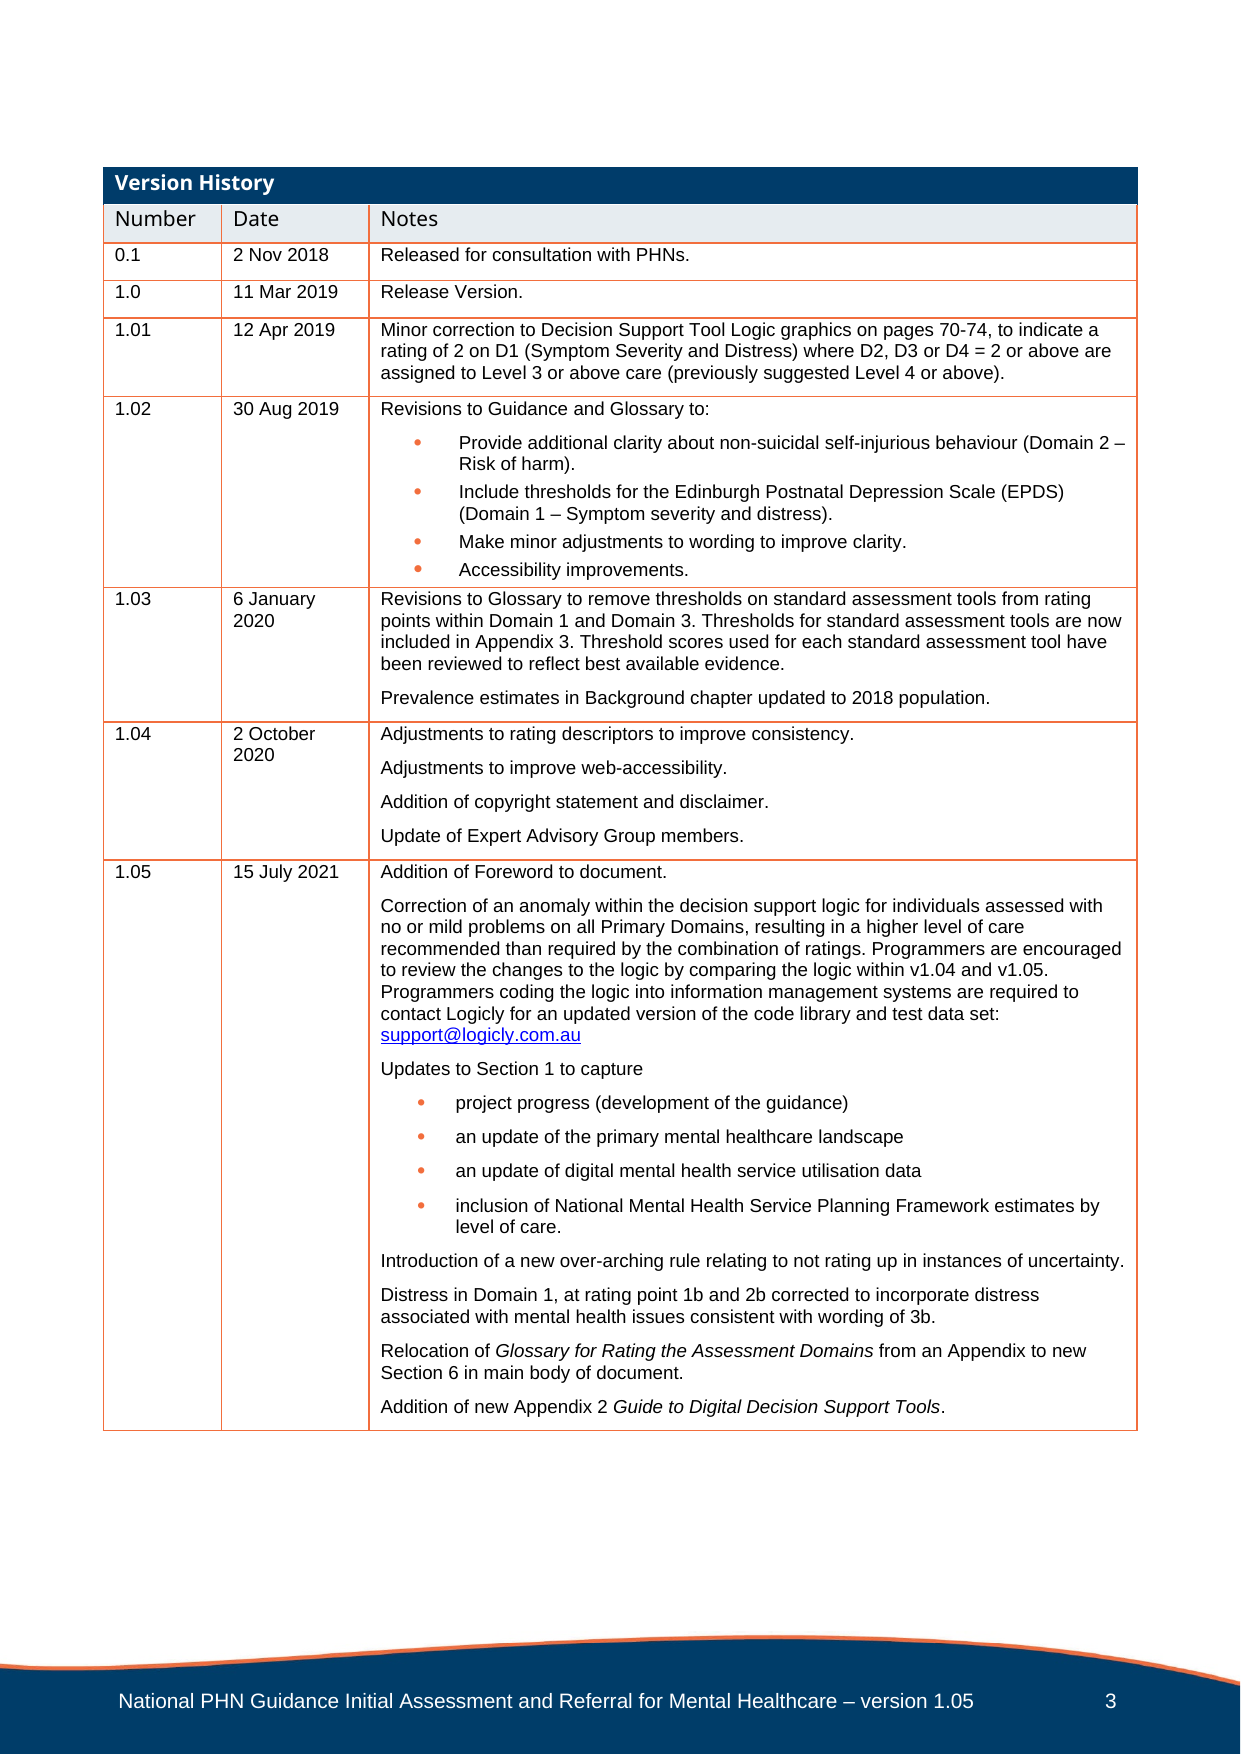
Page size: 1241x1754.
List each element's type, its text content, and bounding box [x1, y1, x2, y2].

table_cell Number [104, 205, 221, 242]
table_cell 1.02 [104, 397, 221, 587]
table_cell Release Version. [370, 281, 1136, 317]
table_cell 1.0 [104, 281, 221, 317]
table_cell Addition of Foreword to document. Correction of an anomaly within the decision support logic for individuals assessed with no or mild problems on all Primary Domains, resulting in a higher level of care recommended than required by the combination of ratings. Programmers are encouraged to review the changes to the logic by comparing the logic within v1.04 and v1.05. Programmers coding the logic into information management systems are required to contact Logicly for an updated version of the code library and test data set: support@logicly.com.au Updates to Section 1 to capture project progress (development of the guidance) an update of the primary mental healthcare landscape an update of digital mental health service utilisation data inclusion of National Mental Health Service Planning Framework estimates by level of care. Introduction of a new over-arching rule relating to not rating up in instances of uncertainty. Distress in Domain 1, at rating point 1b and 2b corrected to incorporate distress associated with mental health issues consistent with wording of 3b. Relocation of Glossary for Rating the Assessment Domains from an Appendix to new Section 6 in main body of document. Addition of new Appendix 2 Guide to Digital Decision Support Tools. [370, 861, 1136, 1429]
table_cell Released for consultation with PHNs. [370, 244, 1136, 279]
table_cell 11 Mar 2019 [222, 281, 368, 317]
table_cell Minor correction to Decision Support Tool Logic graphics on pages 70-74, to indicate a rating of 2 on D1 (Symptom Severity and Distress) where D2, D3 or D4 = 2 or above are assigned to Level 3 or above care (previously suggested Level 4 or above). [370, 319, 1136, 396]
table_cell Adjustments to rating descriptors to improve consistency. Adjustments to improve web-accessibility. Addition of copyright statement and disclaimer. Update of Expert Advisory Group members. [370, 723, 1136, 859]
table_cell 30 Aug 2019 [222, 397, 368, 587]
table_cell 1.01 [104, 319, 221, 396]
table_cell 1.05 [104, 861, 221, 1429]
table_cell 6 January 2020 [222, 588, 368, 721]
table_cell 15 July 2021 [222, 861, 368, 1429]
table_cell Notes [370, 205, 1136, 242]
table_cell 12 Apr 2019 [222, 319, 368, 396]
table_cell Date [222, 205, 368, 242]
table_cell 2 Nov 2018 [222, 244, 368, 279]
table_cell 1.04 [104, 723, 221, 859]
table_cell 0.1 [104, 244, 221, 279]
table_header Version History [104, 168, 1137, 204]
table_cell 2 October 2020 [222, 723, 368, 859]
table_cell Revisions to Guidance and Glossary to: Provide additional clarity about non-suicidal self-injurious behaviour (Domain 2 – Risk of harm). Include thresholds for the Edinburgh Postnatal Depression Scale (EPDS) (Domain 1 – Symptom severity and distress). Make minor adjustments to wording to improve clarity. Accessibility improvements. [370, 397, 1136, 587]
table_cell Revisions to Glossary to remove thresholds on standard assessment tools from rating points within Domain 1 and Domain 3. Thresholds for standard assessment tools are now included in Appendix 3. Threshold scores used for each standard assessment tool have been reviewed to reflect best available evidence. Prevalence estimates in Background chapter updated to 2018 population. [370, 588, 1136, 721]
table_cell 1.03 [104, 588, 221, 721]
picture [0, 1631, 1241, 1754]
